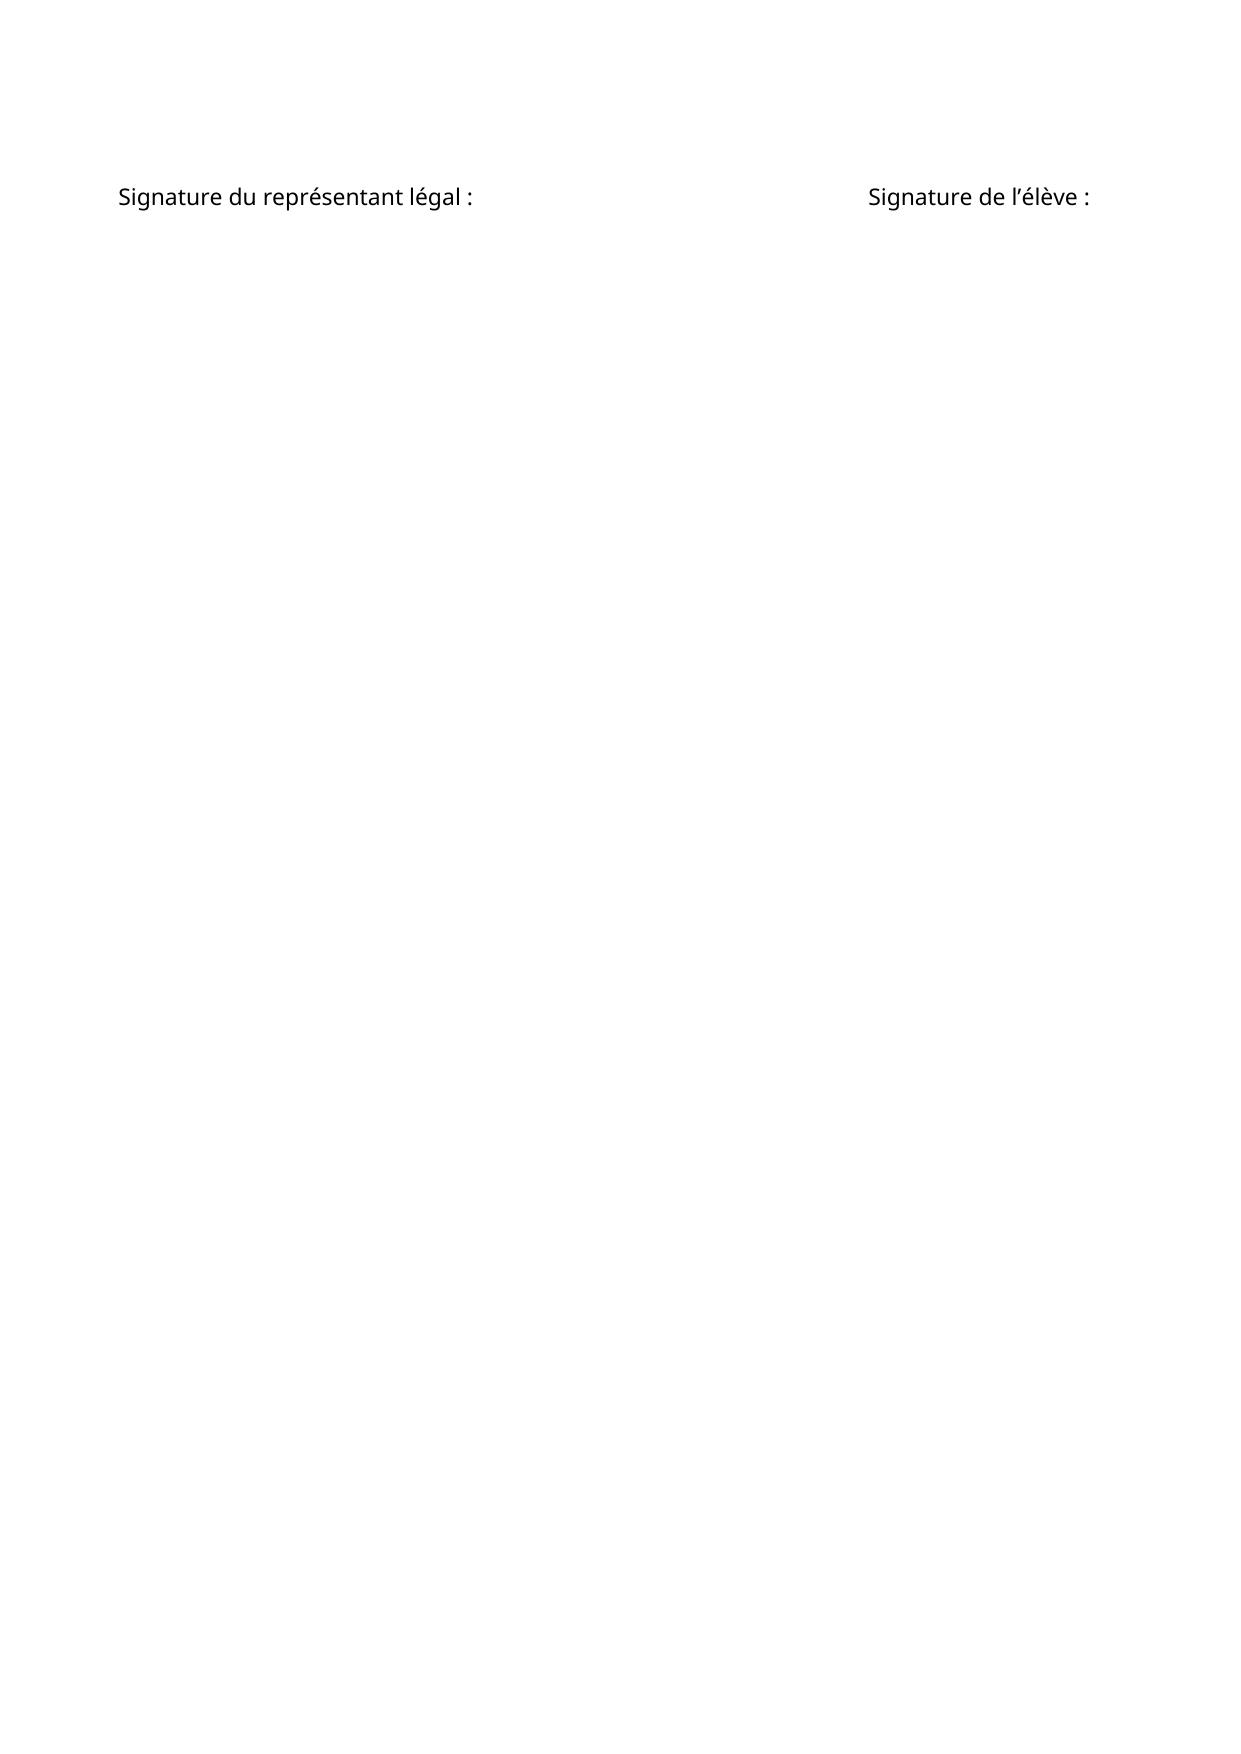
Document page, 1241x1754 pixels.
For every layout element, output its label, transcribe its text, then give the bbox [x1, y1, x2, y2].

text Signature du représentant légal : Signature de l’élève : [118, 181, 1122, 212]
